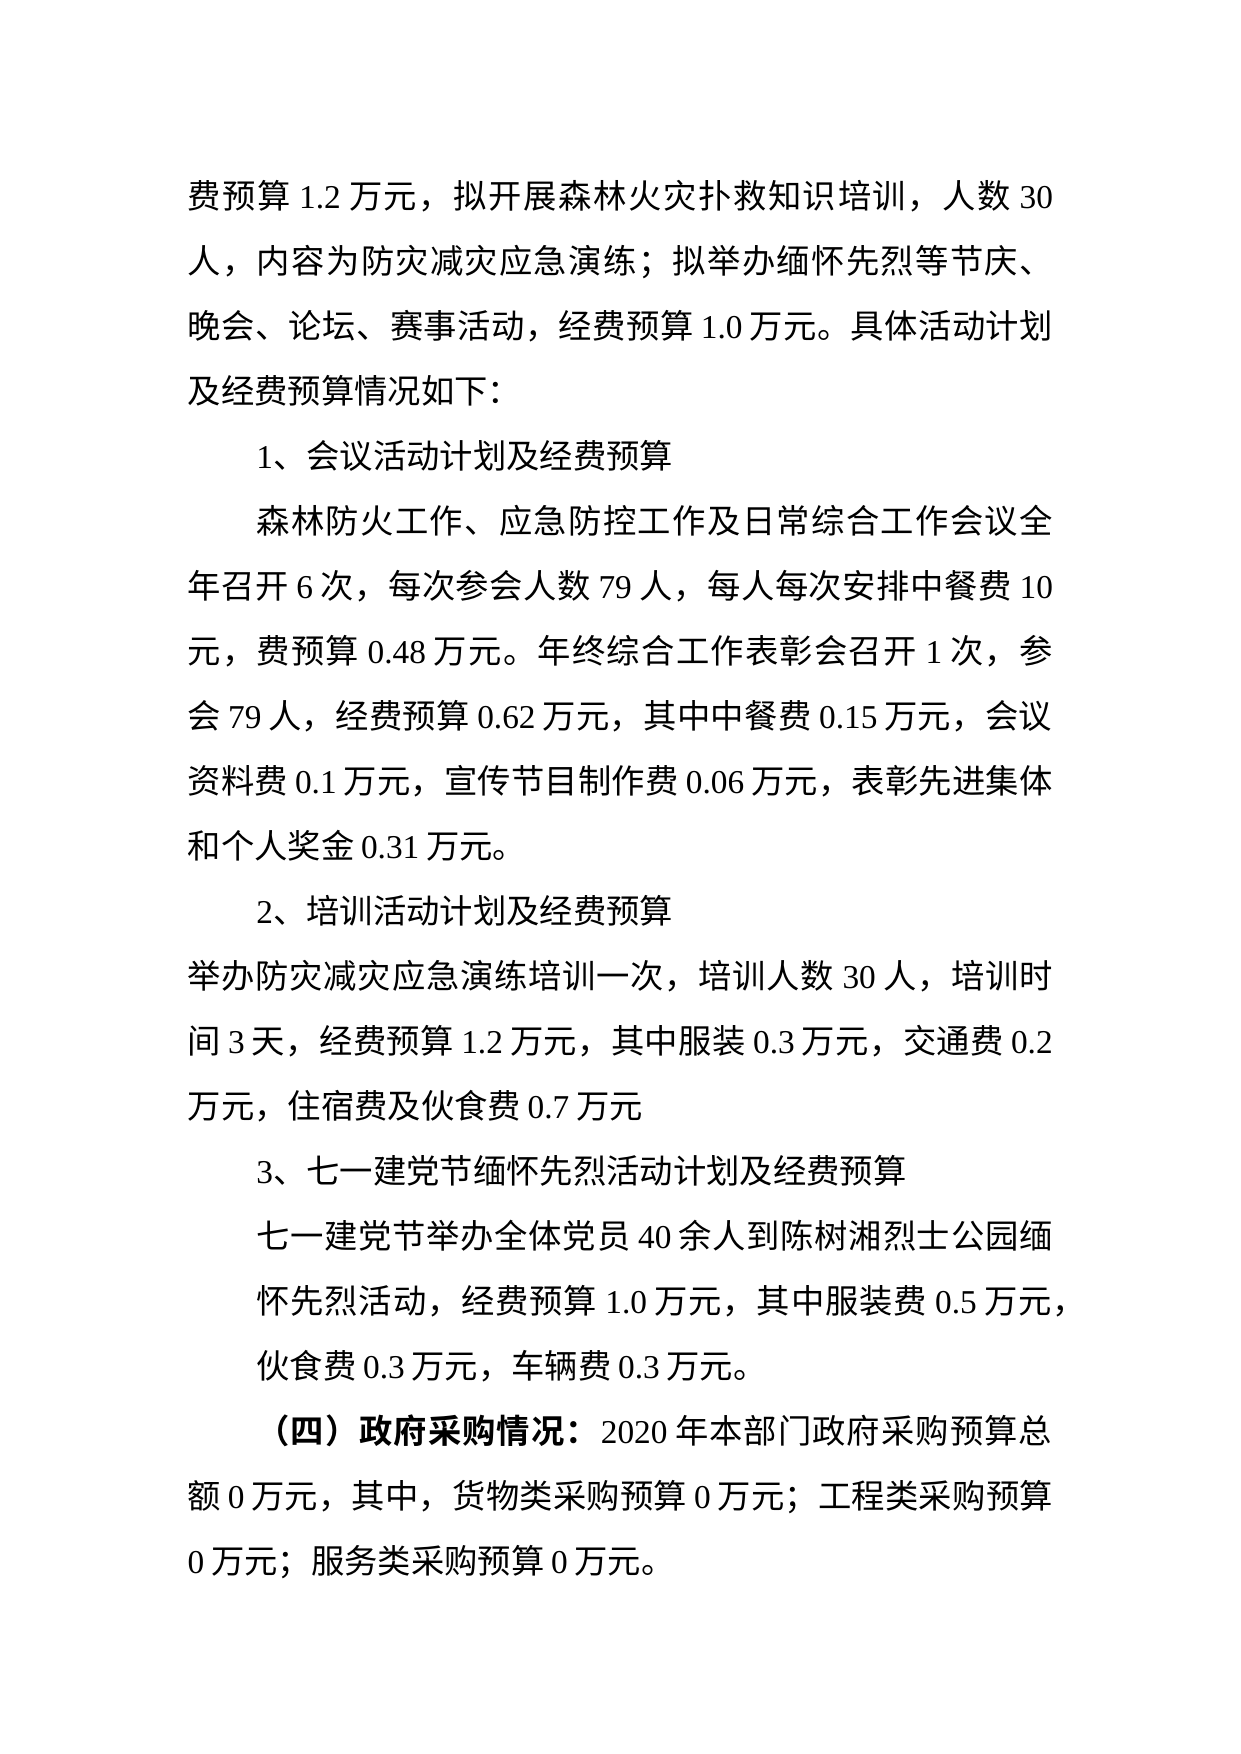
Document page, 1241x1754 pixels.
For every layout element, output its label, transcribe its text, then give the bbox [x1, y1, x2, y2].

list 七一建党节缅怀先烈活动计划及经费预算 [187, 1137, 1053, 1202]
text （四）政府采购情况：2020年本部门政府采购预算总额0万元，其中，货物类采购预算0万元；工程类采购预算0万元；服务类采购预算0万元。 [187, 1397, 1053, 1592]
text 举办防灾减灾应急演练培训一次，培训人数30人，培训时间3天，经费预算1.2万元，其中服装0.3万元，交通费0.2万元，住宿费及伙食费0.7万元 [187, 942, 1053, 1137]
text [187, 162, 1053, 422]
text 1、会议活动计划及经费预算 [187, 422, 1053, 487]
text 森林防火工作、应急防控工作及日常综合工作会议全年召开6次，每次参会人数79人，每人每次安排中餐费10元，费预算0.48万元。年终综合工作表彰会召开1次，参会79人，经费预算0.62万元，其中中餐费0.15万元，会议资料费0.1万元，宣传节目制作费0.06万元，表彰先进集体和个人奖金0.31万元。 [187, 487, 1053, 877]
text 七一建党节举办全体党员40余人到陈树湘烈士公园缅怀先烈活动，经费预算1.0万元，其中服装费0.5万元，伙食费0.3万元，车辆费0.3万元。 [256, 1202, 1053, 1397]
list 培训活动计划及经费预算 [187, 877, 1053, 942]
